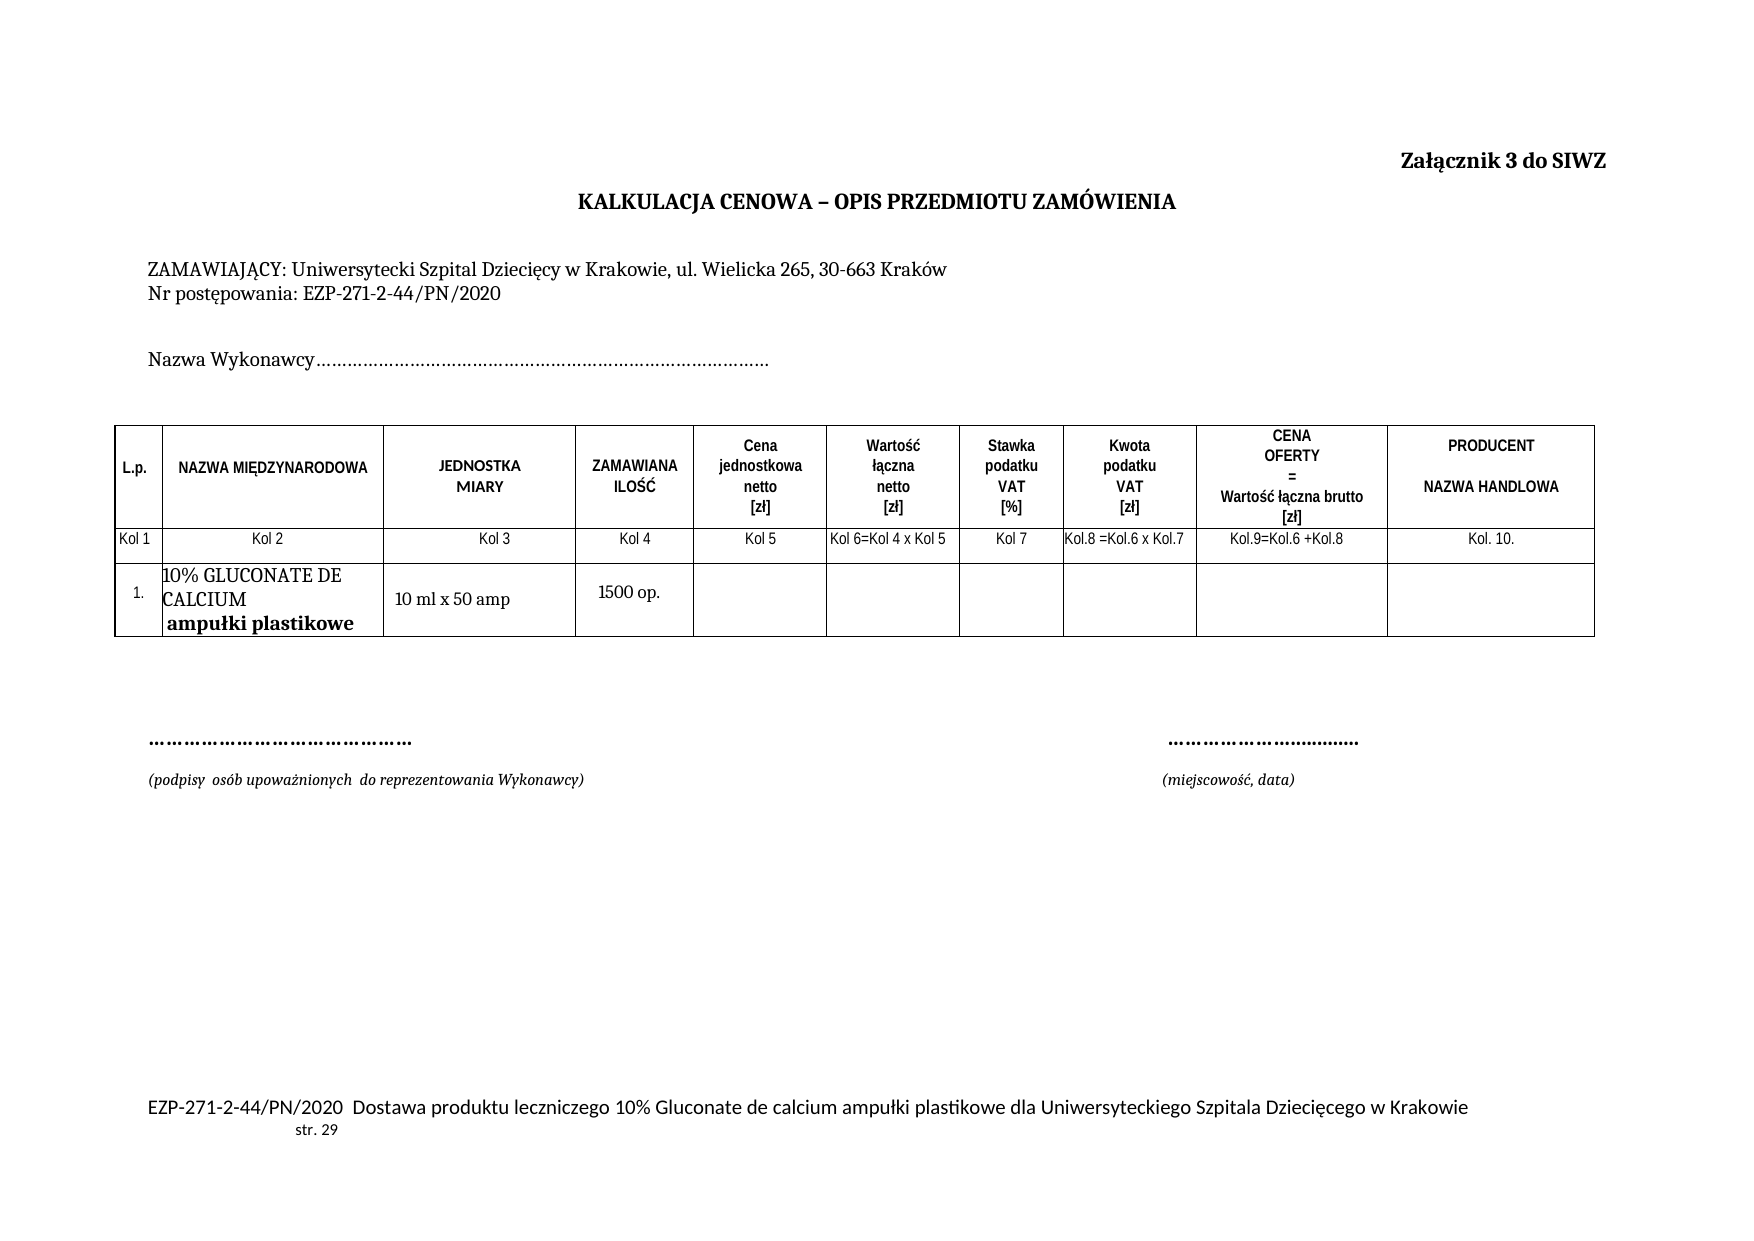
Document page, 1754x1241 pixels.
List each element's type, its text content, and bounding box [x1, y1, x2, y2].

text KALKULACJA CENOWA – OPIS PRZEDMIOTU ZAMÓWIENIA [148, 189, 1606, 215]
table_cell [1388, 564, 1594, 636]
table_cell [827, 564, 959, 636]
table_cell Kol 7 [960, 529, 1063, 563]
table_cell Kol 4 [576, 529, 693, 563]
table_cell [694, 564, 826, 636]
text Załącznik 3 do SIWZ [616, 148, 1606, 174]
table_header Wartość łączna netto [zł] [827, 426, 959, 528]
table_cell [1064, 564, 1196, 636]
text ……………………………………… …………………............. [148, 725, 1606, 751]
table_cell Kol 1 [116, 529, 162, 563]
table_cell Kol 6=Kol 4 x Kol 5 [827, 529, 959, 563]
text ZAMAWIAJĄCY: Uniwersytecki Szpital Dziecięcy w Krakowie, ul. Wielicka 265, 30-663 Kraków [148, 258, 1606, 282]
table_cell 1. [116, 564, 162, 636]
table_cell 10 ml x 50 amp [384, 564, 575, 636]
table_cell 10% GLUCONATE DE CALCIUM ampułki plastikowe [163, 564, 383, 636]
table_cell [960, 564, 1063, 636]
table_header L.p. [116, 426, 162, 528]
table_cell Kol 3 [384, 529, 575, 563]
table_cell Kol. 10. [1388, 529, 1594, 563]
table_cell Kol.8 =Kol.6 x Kol.7 [1064, 529, 1196, 563]
text Nazwa Wykonawcy…………………………………………………………………………… [148, 348, 1606, 372]
table_cell [1197, 564, 1387, 636]
table_header Stawka podatku VAT [%] [960, 426, 1063, 528]
table_header JEDNOSTKA MIARY [384, 426, 575, 528]
table_header CENA OFERTY = Wartość łączna brutto [zł] [1197, 426, 1387, 528]
table_cell Kol 2 [163, 529, 383, 563]
table_header Kwota podatku VAT [zł] [1064, 426, 1196, 528]
table_cell 1500 op. [576, 564, 693, 636]
table_header NAZWA MIĘDZYNARODOWA [163, 426, 383, 528]
table_header ZAMAWIANA ILOŚĆ [576, 426, 693, 528]
text Nr postępowania: EZP-271-2-44/PN/2020 [148, 282, 1606, 306]
table_cell Kol.9=Kol.6 +Kol.8 [1197, 529, 1387, 563]
table_header PRODUCENT NAZWA HANDLOWA [1388, 426, 1594, 528]
table_header Cena jednostkowa netto [zł] [694, 426, 826, 528]
table_cell Kol 5 [694, 529, 826, 563]
text (podpisy osób upoważnionych do reprezentowania Wykonawcy) (miejscowość, data) [148, 770, 1606, 789]
